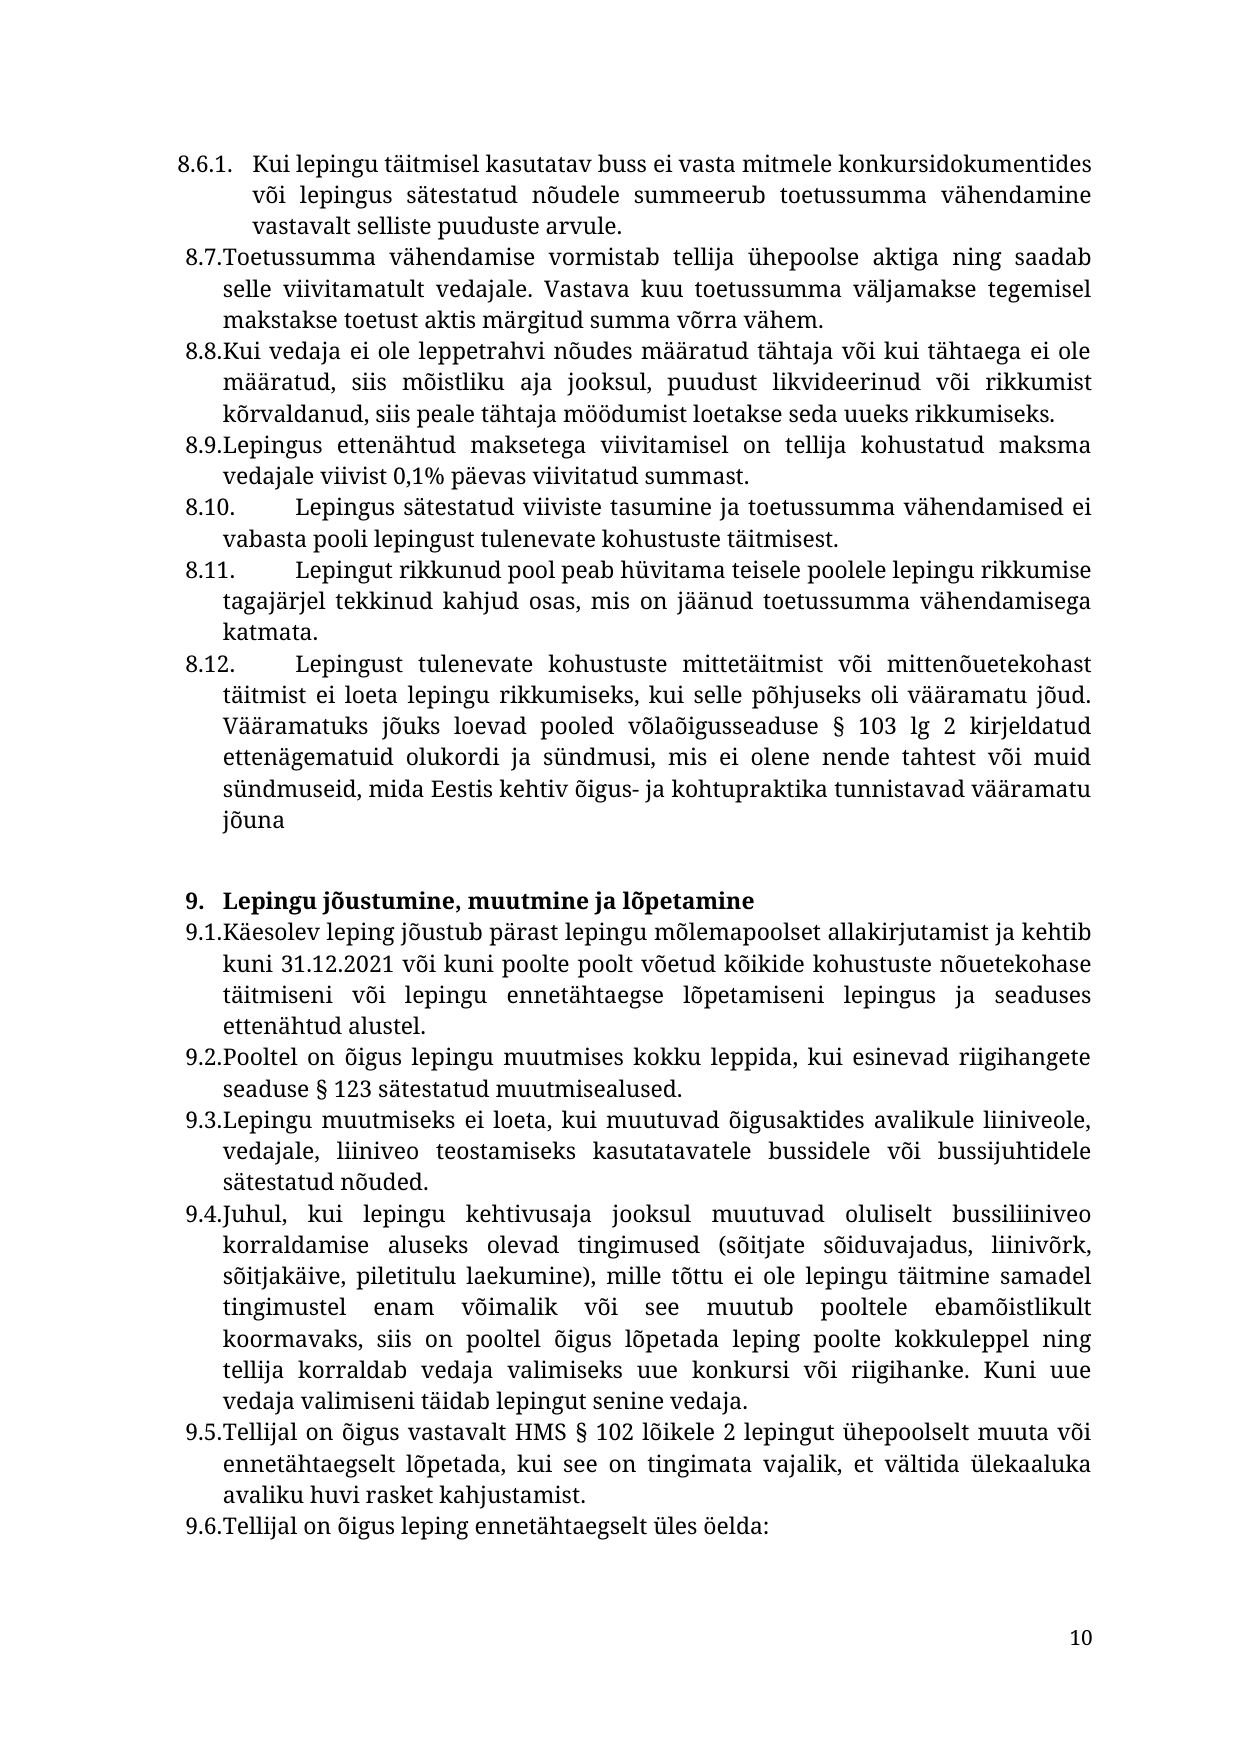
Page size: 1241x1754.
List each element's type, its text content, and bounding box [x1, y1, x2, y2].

list Lepingus ettenähtud maksetega viivitamisel on tellija kohustatud maksma vedajale viivist 0,1% päevas viivitatud summast. [185, 429, 1093, 491]
list Kui lepingu täitmisel kasutatav buss ei vasta mitmele konkursidokumentides või lepingus sätestatud nõudele summeerub toetussumma vähendamine vastavalt selliste puuduste arvule. [177, 148, 1093, 241]
subtitle Lepingu jõustumine, muutmine ja lõpetamine [185, 885, 1093, 916]
list Lepingust tulenevate kohustuste mittetäitmist või mittenõuetekohast täitmist ei loeta lepingu rikkumiseks, kui selle põhjuseks oli vääramatu jõud. Vääramatuks jõuks loevad pooled võlaõigusseaduse § 103 lg 2 kirjeldatud ettenägematuid olukordi ja sündmusi, mis ei olene nende tahtest või muid sündmuseid, mida Eestis kehtiv õigus- ja kohtupraktika tunnistavad vääramatu jõuna [185, 648, 1093, 835]
list Lepingu muutmiseks ei loeta, kui muutuvad õigusaktides avalikule liiniveole, vedajale, liiniveo teostamiseks kasutatavatele bussidele või bussijuhtidele sätestatud nõuded. [185, 1104, 1093, 1198]
list Tellijal on õigus vastavalt HMS § 102 lõikele 2 lepingut ühepoolselt muuta või ennetähtaegselt lõpetada, kui see on tingimata vajalik, et vältida ülekaaluka avaliku huvi rasket kahjustamist. [185, 1416, 1093, 1510]
list Toetussumma vähendamise vormistab tellija ühepoolse aktiga ning saadab selle viivitamatult vedajale. Vastava kuu toetussumma väljamakse tegemisel makstakse toetust aktis märgitud summa võrra vähem. [185, 241, 1093, 335]
list Juhul, kui lepingu kehtivusaja jooksul muutuvad oluliselt bussiliiniveo korraldamise aluseks olevad tingimused (sõitjate sõiduvajadus, liinivõrk, sõitjakäive, piletitulu laekumine), mille tõttu ei ole lepingu täitmine samadel tingimustel enam võimalik või see muutub pooltele ebamõistlikult koormavaks, siis on pooltel õigus lõpetada leping poolte kokkuleppel ning tellija korraldab vedaja valimiseks uue konkursi või riigihanke. Kuni uue vedaja valimiseni täidab lepingut senine vedaja. [185, 1198, 1093, 1416]
list Tellijal on õigus leping ennetähtaegselt üles öelda: [185, 1510, 1093, 1541]
list Lepingut rikkunud pool peab hüvitama teisele poolele lepingu rikkumise tagajärjel tekkinud kahjud osas, mis on jäänud toetussumma vähendamisega katmata. [185, 554, 1093, 648]
list Kui vedaja ei ole leppetrahvi nõudes määratud tähtaja või kui tähtaega ei ole määratud, siis mõistliku aja jooksul, puudust likvideerinud või rikkumist kõrvaldanud, siis peale tähtaja möödumist loetakse seda uueks rikkumiseks. [185, 335, 1093, 429]
list Käesolev leping jõustub pärast lepingu mõlemapoolset allakirjutamist ja kehtib kuni 31.12.2021 või kuni poolte poolt võetud kõikide kohustuste nõuetekohase täitmiseni või lepingu ennetähtaegse lõpetamiseni lepingus ja seaduses ettenähtud alustel. [185, 916, 1093, 1041]
list Lepingus sätestatud viiviste tasumine ja toetussumma vähendamised ei vabasta pooli lepingust tulenevate kohustuste täitmisest. [185, 491, 1093, 554]
list Pooltel on õigus lepingu muutmises kokku leppida, kui esinevad riigihangete seaduse § 123 sätestatud muutmisealused. [185, 1041, 1093, 1104]
